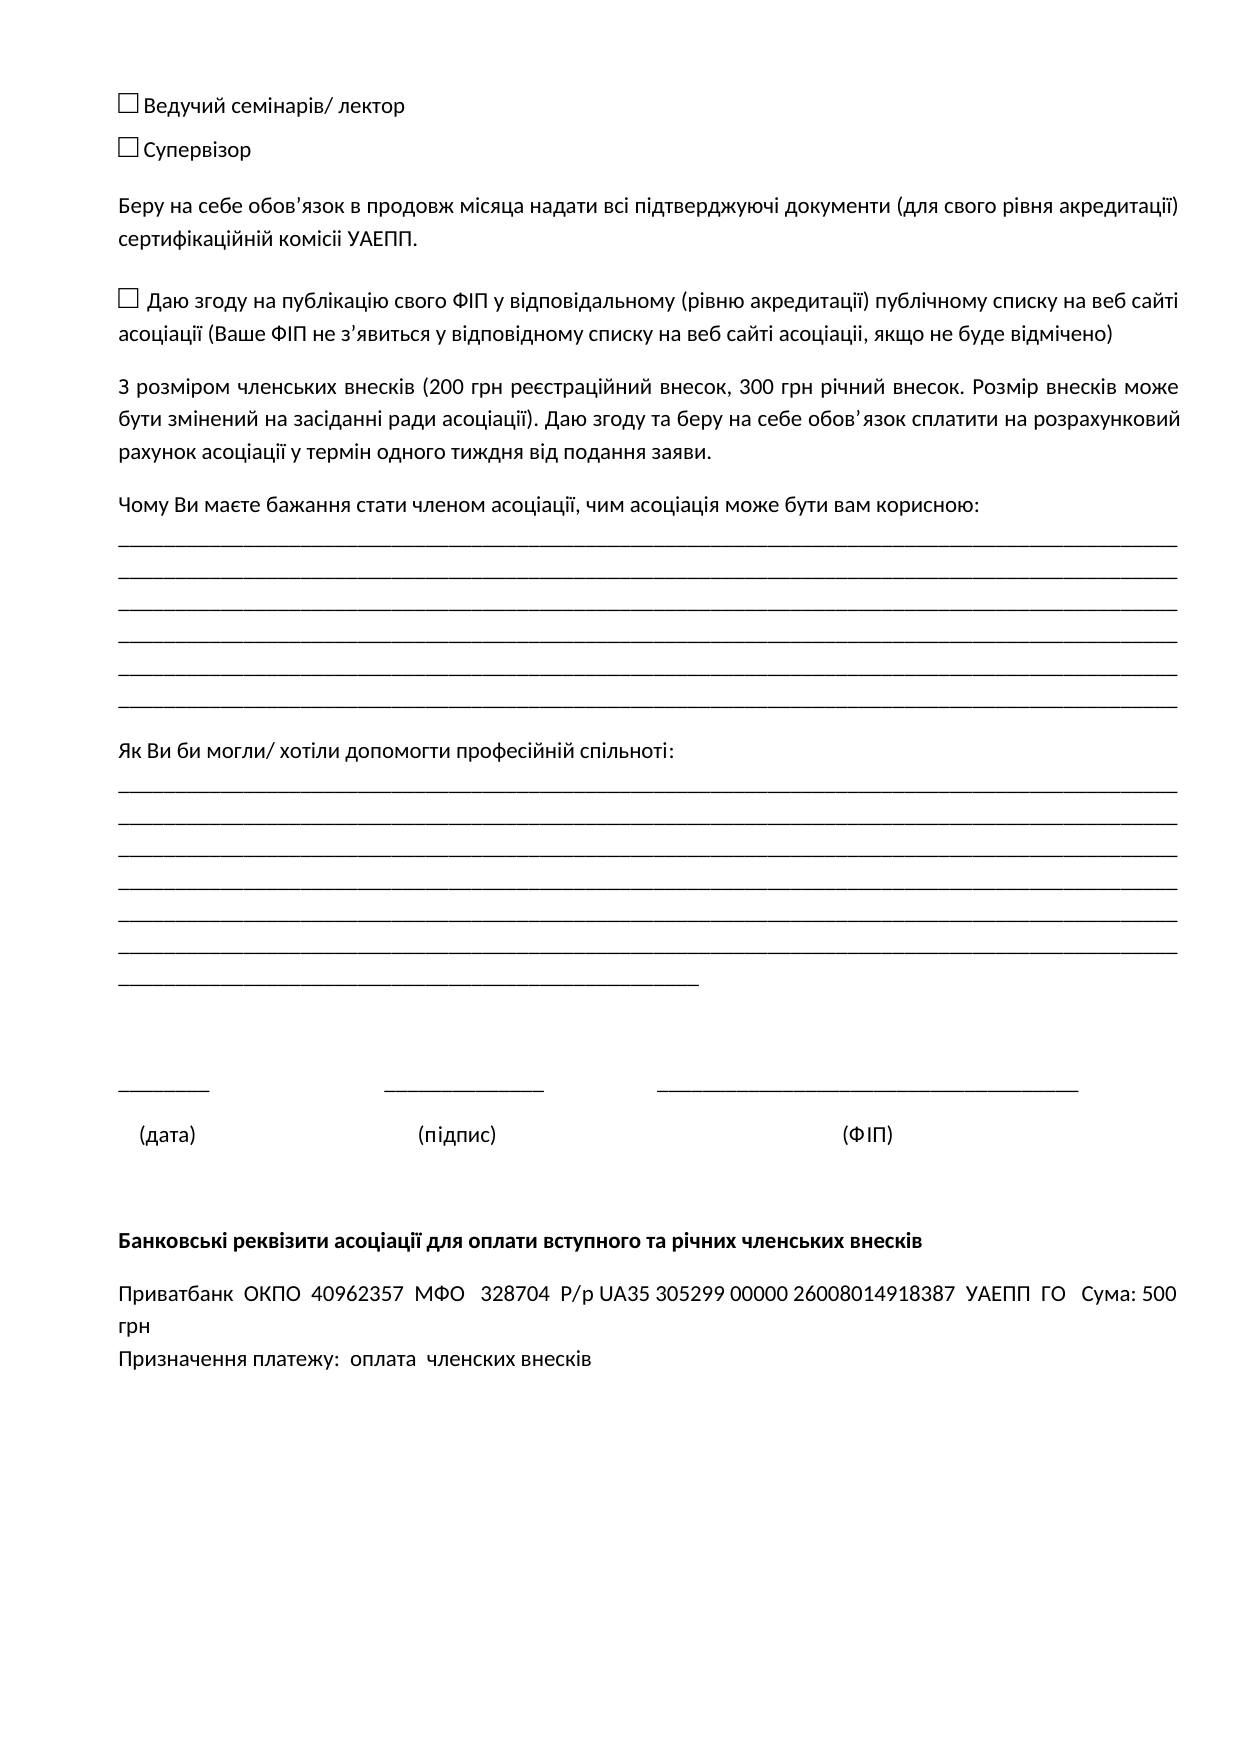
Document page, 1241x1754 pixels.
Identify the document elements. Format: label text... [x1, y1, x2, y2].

text Приватбанк ОКПО 40962357 МФО 328704 Р/р UA35 305299 00000 26008014918387 УАЕПП ГО Сума: 500 грн Призначення платежу: оплата членских внесків [118, 1279, 1181, 1372]
text Чому Ви маєте бажання стати членом асоціації, чим асоціація може бути вам корисною: ______________________________________________________________________________________________________________________________________________________________________________________________________________________________________________________________________________________________________________________________________________________________________________________________________________________________________________________________________________________________________________________________________________________________________________ [118, 490, 1181, 711]
text З розміром членських внесків (200 грн реєстраційний внесок, 300 грн річний внесок. Розмір внесків може бути змінений на засіданні ради асоціації). Даю згоду та беру на себе обов’язок сплатити на розрахунковий рахунок асоціації у термін одного тиждня від подання заяви. [118, 372, 1181, 465]
text Як Ви би могли/ хотіли допомогти професійній спільноті: _________________________________________________________________________________________________________________________________________________________________________________________________________________________________________________________________________________________________________________________________________________________________________________________________________________________________________________________________________________________________________________________________________________________________________________________________________________________________ [118, 736, 1181, 989]
text Беру на себе обов’язок в продовж місяца надати всі підтверджуючі документи (для свого рівня акредитації) сертифікаційній комісіі УАЕПП. [118, 192, 1181, 252]
text Банковські реквізити асоціації для оплати вступного та річних членських внесків [118, 1226, 1181, 1254]
text □ Даю згоду на публікацію свого ФІП у відповідальному (рівню акредитації) публічному списку на веб сайті асоціації (Ваше ФІП не з’явиться у відповідному списку на веб сайті асоціаціі, якщо не буде відмічено) [118, 277, 1181, 347]
text (дата) (підпис) (ФІП) [118, 1120, 1181, 1148]
text ________ ______________ _____________________________________ [118, 1067, 1181, 1095]
text □ Ведучий семінарів/ лектор □ Супервізор [118, 83, 1181, 165]
